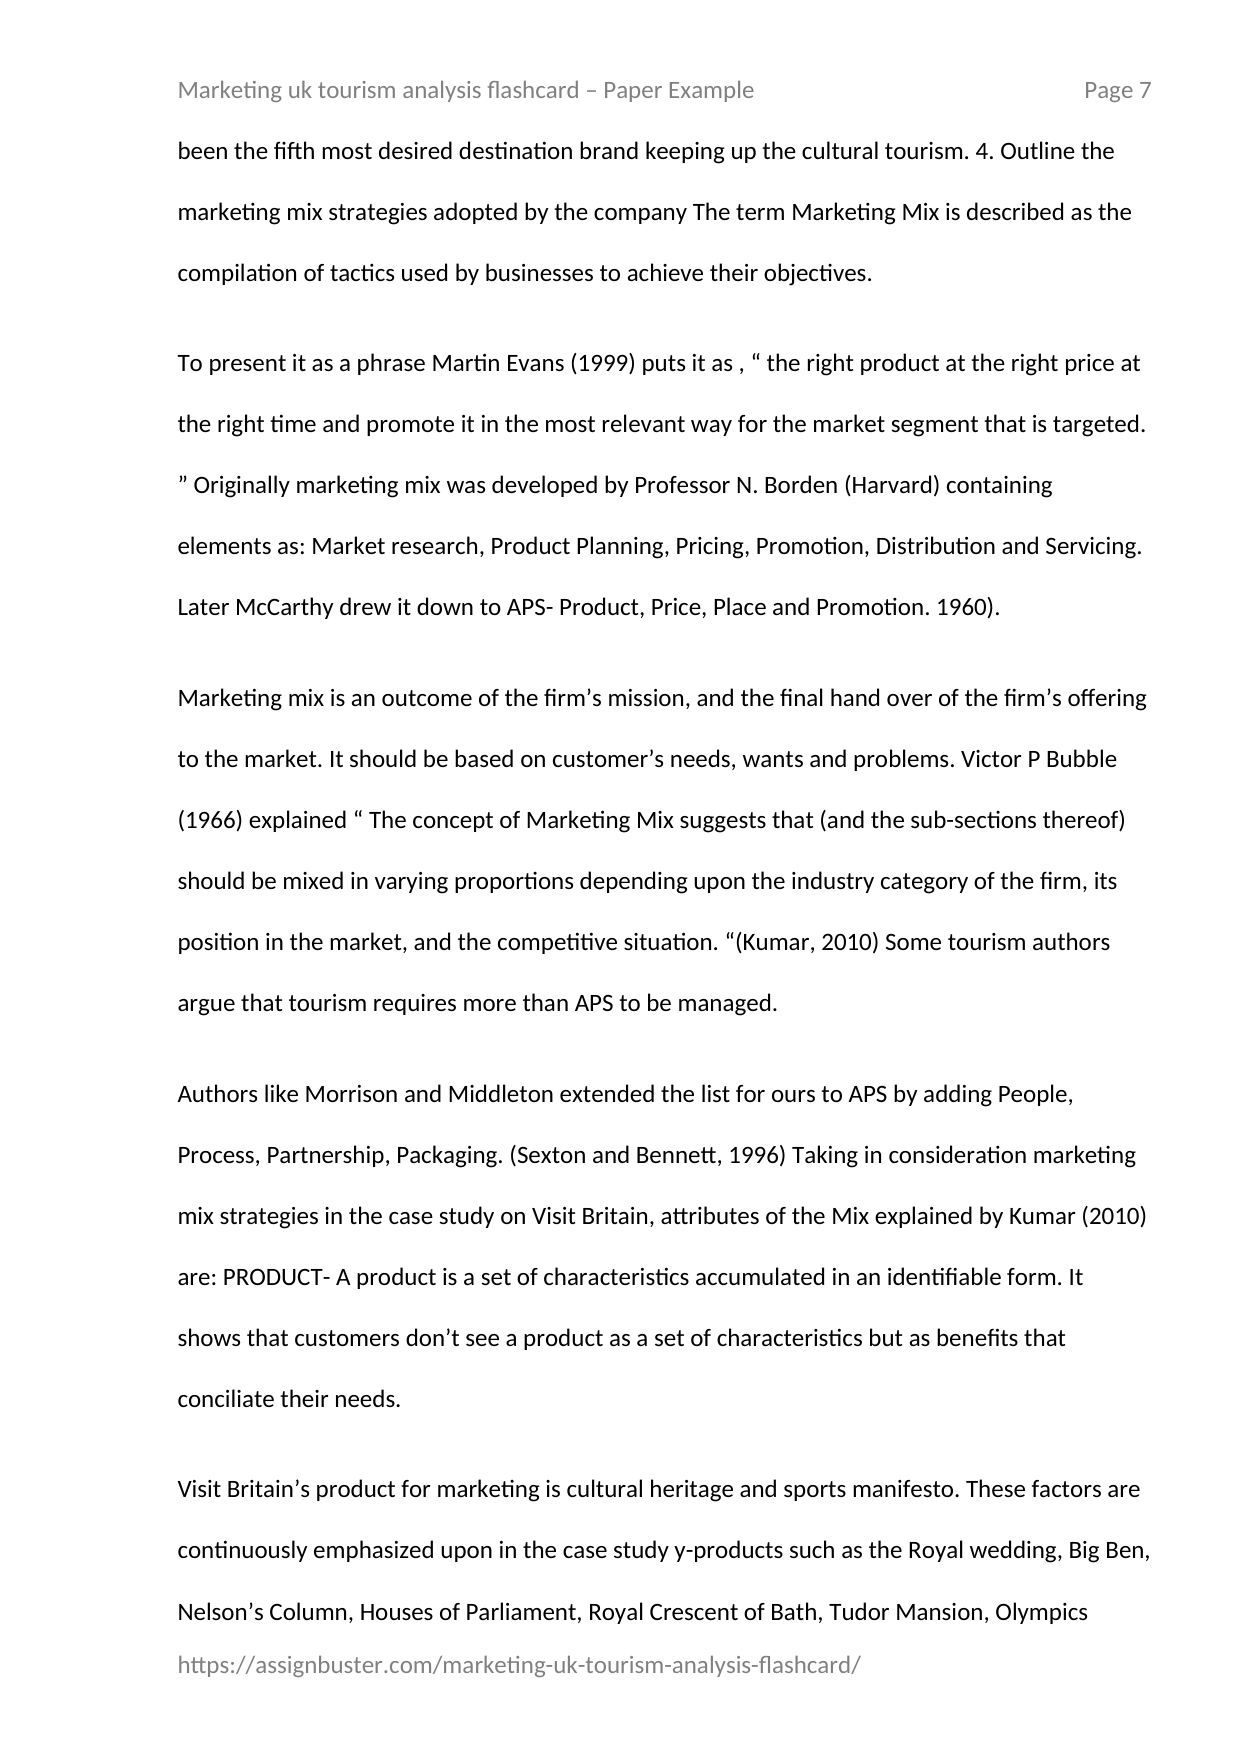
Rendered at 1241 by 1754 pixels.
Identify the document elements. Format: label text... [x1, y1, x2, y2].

text To present it as a phrase Martin Evans (1999) puts it as , “ the right product at the right price at the right time and promote it in the most relevant way for the market segment that is targeted. ” Originally marketing mix was developed by Professor N. Borden (Harvard) containing elements as: Market research, Product Planning, Pricing, Promotion, Distribution and Servicing. Later McCarthy drew it down to APS- Product, Price, Place and Promotion. 1960). [177, 347, 1152, 622]
text Authors like Morrison and Middleton extended the list for ours to APS by adding People, Process, Partnership, Packaging. (Sexton and Bennett, 1996) Taking in consideration marketing mix strategies in the case study on Visit Britain, attributes of the Mix explained by Kumar (2010) are: PRODUCT- A product is a set of characteristics accumulated in an identifiable form. It shows that customers don’t see a product as a set of characteristics but as benefits that conciliate their needs. [177, 1078, 1152, 1413]
text Marketing mix is an outcome of the firm’s mission, and the final hand over of the firm’s offering to the market. It should be based on customer’s needs, wants and problems. Victor P Bubble (1966) explained “ The concept of Marketing Mix suggests that (and the sub-sections thereof) should be mixed in varying proportions depending upon the industry category of the firm, its position in the market, and the competitive situation. “(Kumar, 2010) Some tourism authors argue that tourism requires more than APS to be managed. [177, 682, 1152, 1018]
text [177, 135, 1152, 287]
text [177, 1473, 1152, 1626]
